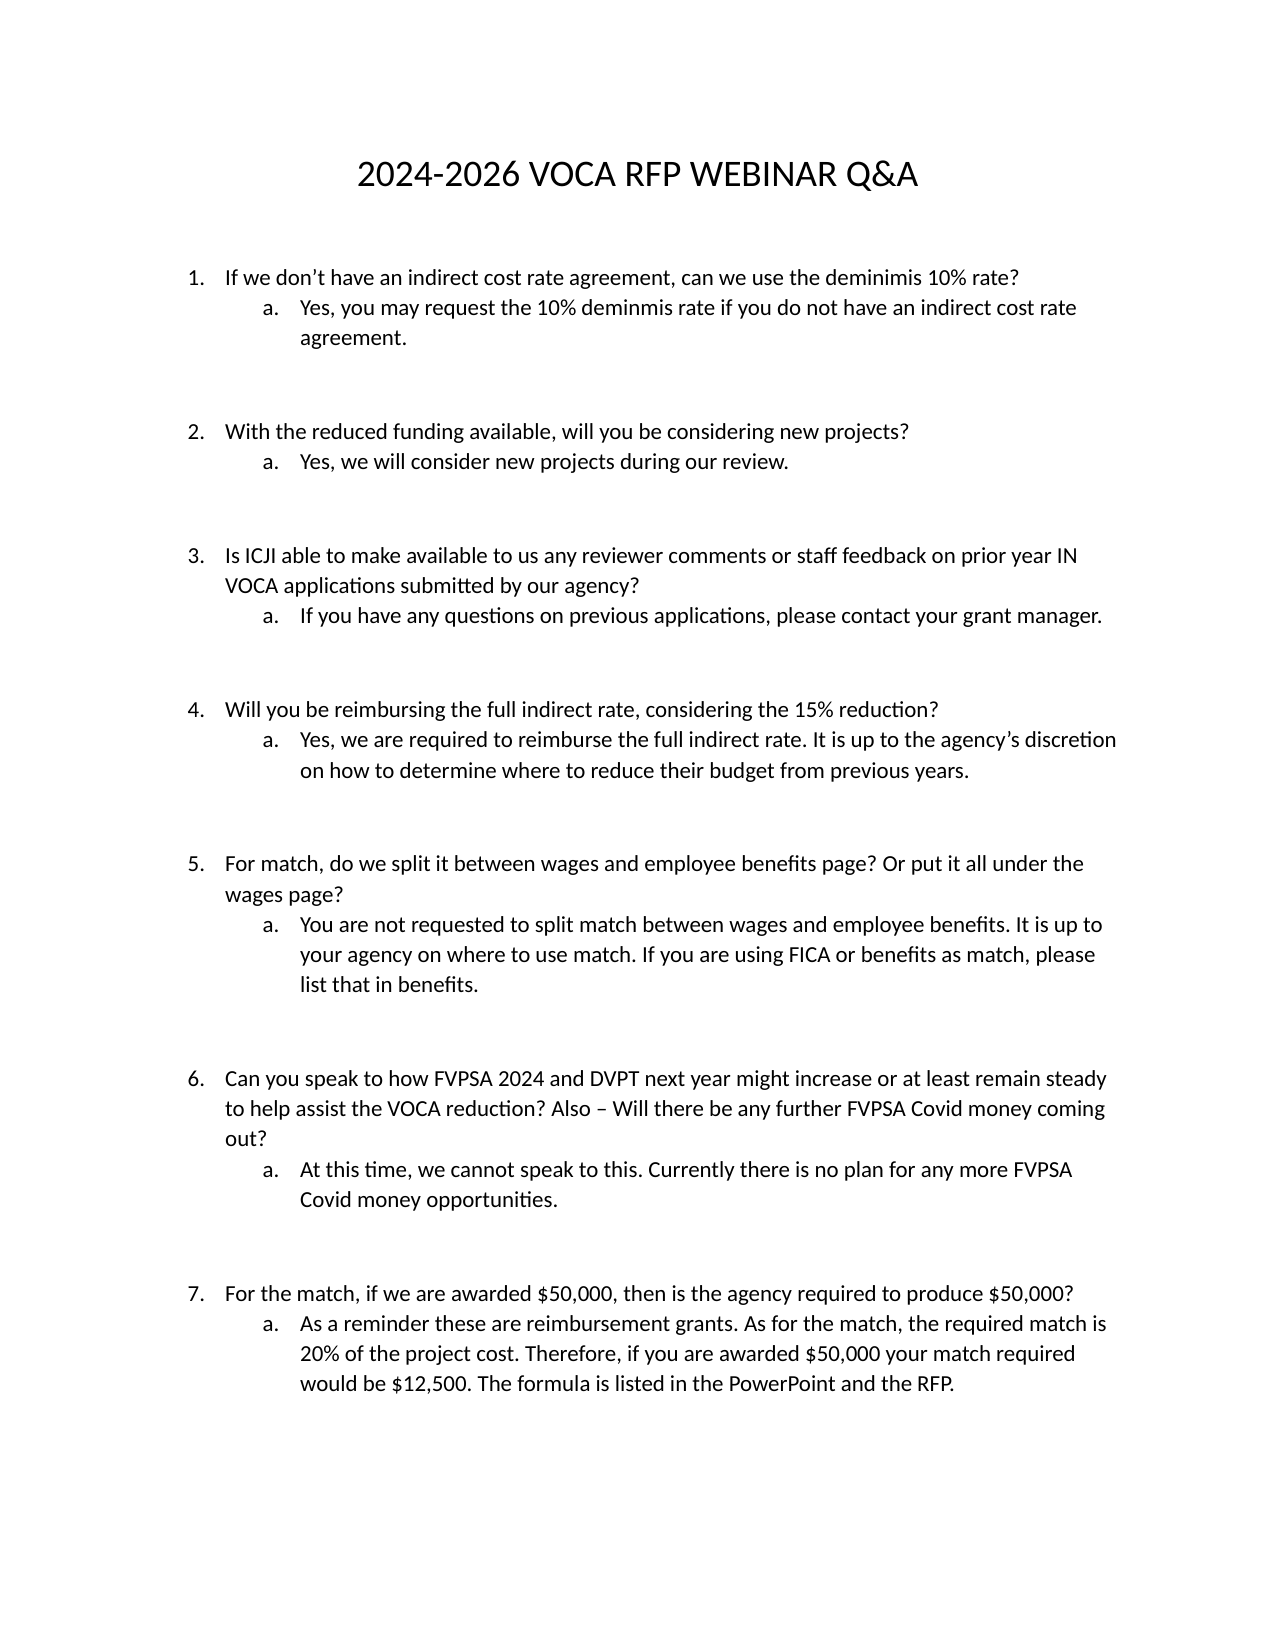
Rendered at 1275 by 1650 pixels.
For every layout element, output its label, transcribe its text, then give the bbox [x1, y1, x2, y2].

list For the match, if we are awarded $50,000, then is the agency required to produce $50,000? [187, 1279, 1125, 1307]
list With the reduced funding available, will you be considering new projects? [187, 417, 1125, 445]
list For match, do we split it between wages and employee benefits page? Or put it all under the wages page? [187, 849, 1125, 908]
list If we don’t have an indirect cost rate agreement, can we use the deminimis 10% rate? [187, 263, 1125, 291]
list If you have any questions on previous applications, please contact your grant manager. [262, 602, 1125, 629]
list Is ICJI able to make available to us any reviewer comments or staff feedback on prior year IN VOCA applications submitted by our agency? [187, 541, 1125, 599]
list Yes, we will consider new projects during our review. [262, 447, 1125, 475]
list You are not requested to split match between wages and employee benefits. It is up to your agency on where to use match. If you are using FICA or benefits as match, please list that in benefits. [262, 910, 1125, 998]
list Yes, you may request the 10% deminmis rate if you do not have an indirect cost rate agreement. [262, 293, 1125, 351]
list Can you speak to how FVPSA 2024 and DVPT next year might increase or at least remain steady to help assist the VOCA reduction? Also – Will there be any further FVPSA Covid money coming out? [187, 1064, 1125, 1152]
list As a reminder these are reimbursement grants. As for the match, the required match is 20% of the project cost. Therefore, if you are awarded $50,000 your match required would be $12,500. The formula is listed in the PowerPoint and the RFP. [262, 1309, 1125, 1397]
text 2024-2026 VOCA RFP WEBINAR Q&A [150, 150, 1125, 196]
list Will you be reimbursing the full indirect rate, considering the 15% reduction? [187, 695, 1125, 723]
list Yes, we are required to reimburse the full indirect rate. It is up to the agency’s discretion on how to determine where to reduce their budget from previous years. [262, 726, 1125, 784]
list At this time, we cannot speak to this. Currently there is no plan for any more FVPSA Covid money opportunities. [262, 1155, 1125, 1213]
